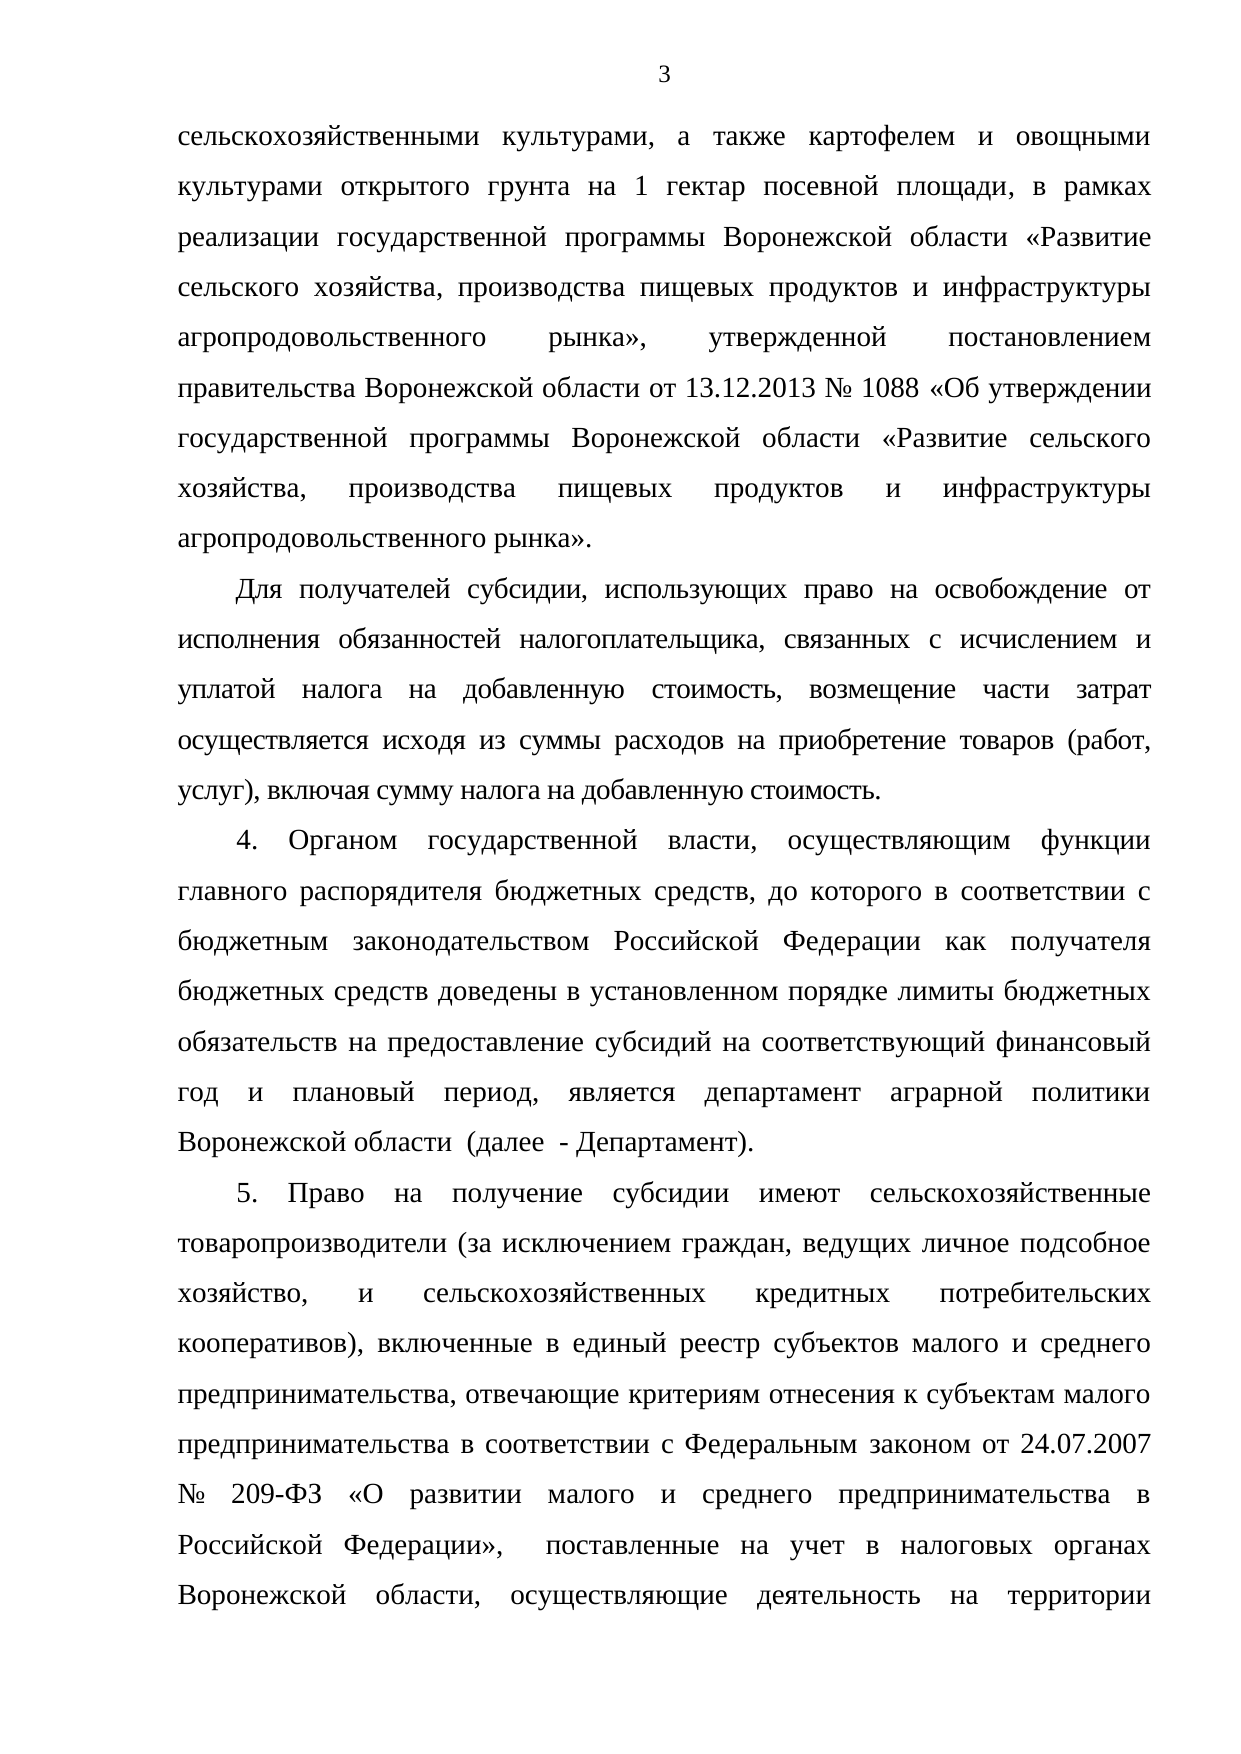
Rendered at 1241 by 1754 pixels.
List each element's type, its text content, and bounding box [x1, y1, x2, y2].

text Для получателей субсидии, использующих право на освобождение от исполнения обязанностей налогоплательщика, связанных с исчислением и уплатой налога на добавленную стоимость, возмещение части затрат осуществляется исходя из суммы расходов на приобретение товаров (работ, услуг), включая сумму налога на добавленную стоимость. [177, 571, 1152, 806]
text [177, 118, 1152, 554]
text 4. Органом государственной власти, осуществляющим функции главного распорядителя бюджетных средств, до которого в соответствии с бюджетным законодательством Российской Федерации как получателя бюджетных средств доведены в установленном порядке лимиты бюджетных обязательств на предоставление субсидий на соответствующий финансовый год и плановый период, является департамент аграрной политики Воронежской области (далее - Департамент). [177, 822, 1152, 1158]
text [177, 1175, 1152, 1611]
